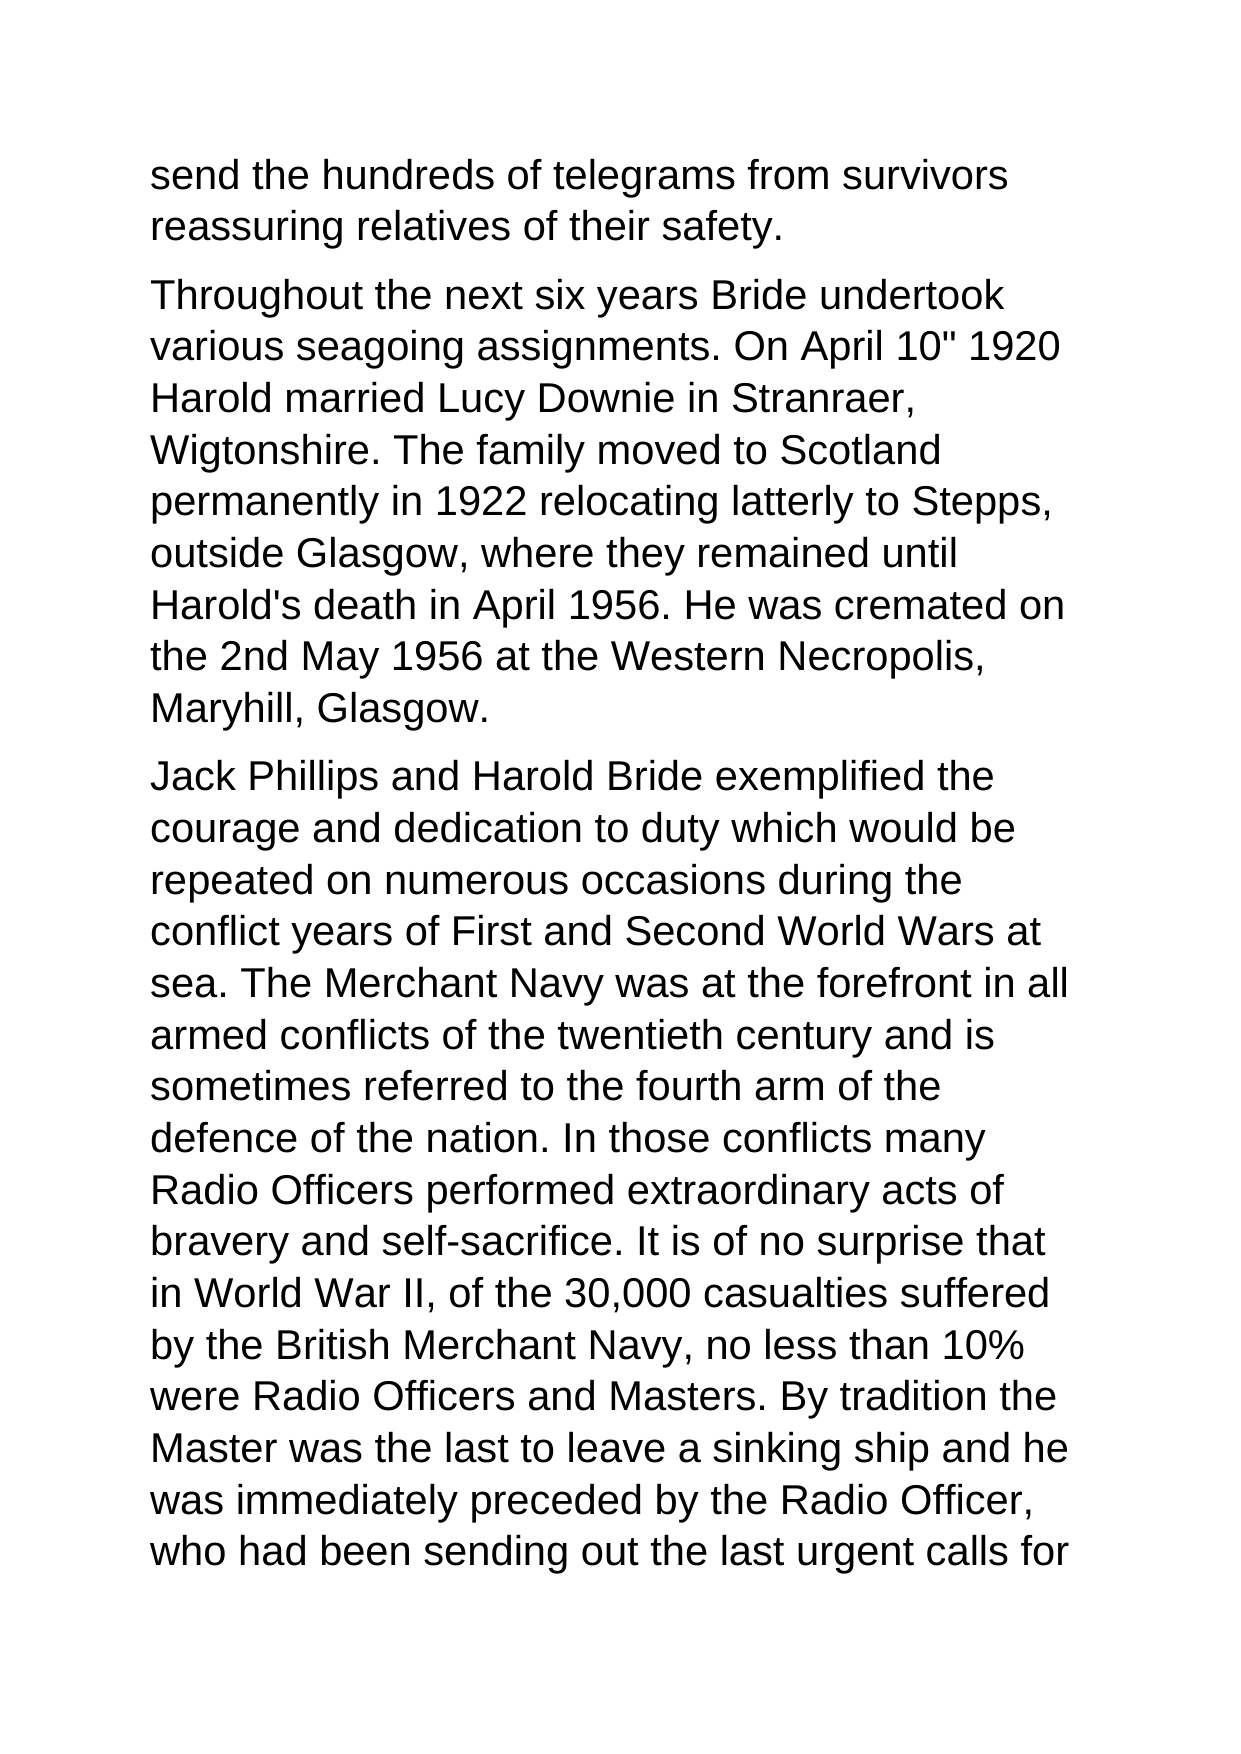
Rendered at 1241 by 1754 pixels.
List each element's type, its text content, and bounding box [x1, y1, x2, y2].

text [150, 752, 1090, 1574]
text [150, 150, 1090, 249]
text Throughout the next six years Bride undertook various seagoing assignments. On April 10" 1920 Harold married Lucy Downie in Stranraer, Wigtonshire. The family moved to Scotland permanently in 1922 relocating latterly to Stepps, outside Glasgow, where they remained until Harold's death in April 1956. He was cremated on the 2nd May 1956 at the Western Necropolis, Maryhill, Glasgow. [150, 270, 1090, 731]
